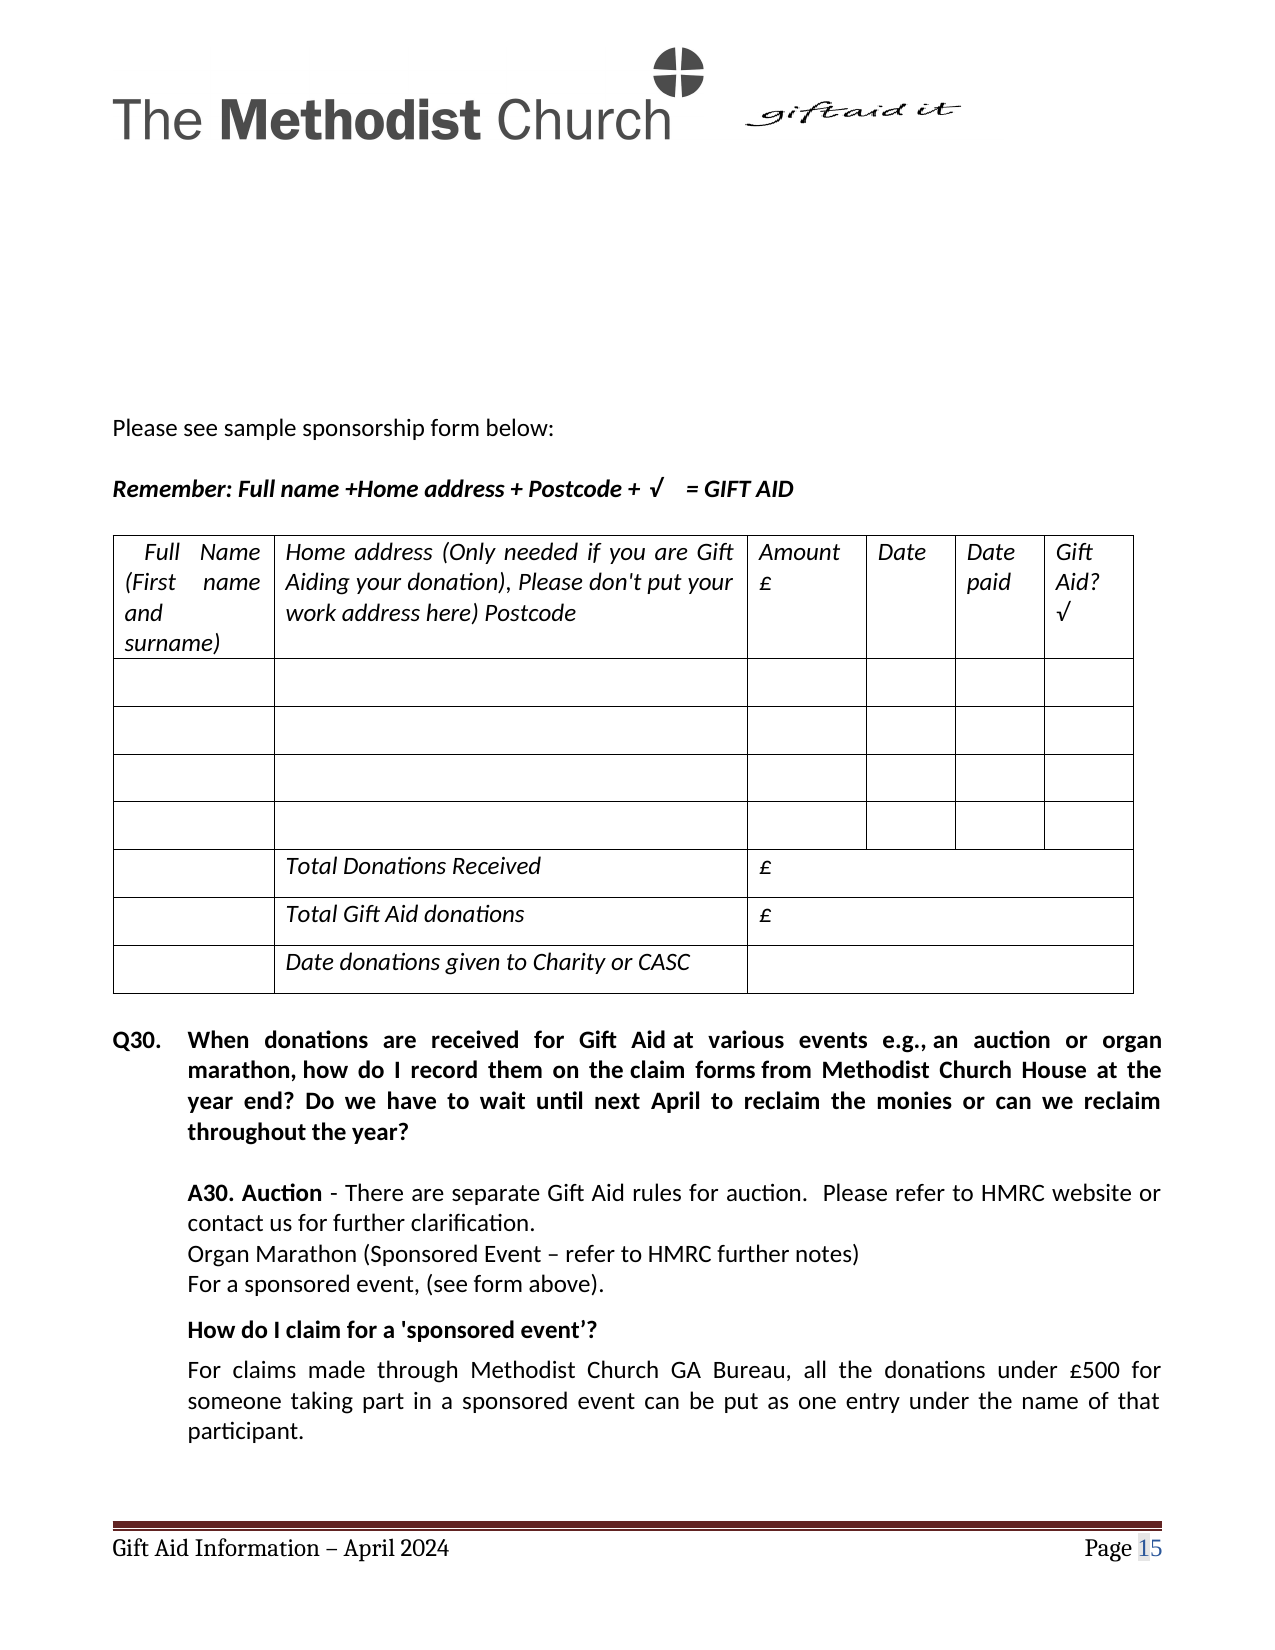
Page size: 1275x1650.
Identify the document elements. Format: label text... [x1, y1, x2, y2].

text For a sponsored event, (see form above). [187, 1268, 1162, 1299]
text A30. Auction - There are separate Gift Aid rules for auction. Please refer to HMRC website or contact us for further clarification. [187, 1177, 1162, 1238]
table_cell [867, 707, 955, 753]
table_cell [275, 755, 747, 801]
text How do I claim for a 'sponsored event’? [112, 1314, 1162, 1345]
table_cell Date donations given to Charity or CASC [275, 946, 747, 992]
table_cell [1045, 659, 1133, 706]
table_cell [956, 659, 1044, 706]
table_header Home address (Only needed if you are Gift Aiding your donation), Please don't put your work address here) Postcode [275, 536, 747, 658]
table_header Amount £ [748, 536, 866, 658]
table_header Gift Aid? √ [1045, 536, 1133, 658]
text Please see sample sponsorship form below: [112, 413, 1162, 443]
table_cell £ [748, 898, 1133, 945]
text Q30. When donations are received for Gift Aid at various events e.g., an auction or organ marathon, how do I record them on the claim forms from Methodist Church House at the year end? Do we have to wait until next April to reclaim the monies or can we reclaim throughout the year? [112, 1024, 1162, 1146]
table_cell [867, 659, 955, 706]
table_cell [275, 707, 747, 753]
table_cell [748, 659, 866, 706]
table_cell [114, 659, 274, 706]
text For claims made through Methodist Church GA Bureau, all the donations under £500 for someone taking part in a sponsored event can be put as one entry under the name of that participant. [187, 1354, 1162, 1446]
text Remember: Full name +Home address + Postcode + √ = GIFT AID [112, 474, 1162, 504]
table_cell £ [748, 850, 1133, 897]
table_cell [275, 802, 747, 849]
table_cell [114, 898, 274, 945]
table_cell Total Gift Aid donations [275, 898, 747, 945]
table_cell [748, 707, 866, 753]
text Organ Marathon (Sponsored Event – refer to HMRC further notes) [187, 1238, 1162, 1268]
table_cell [114, 850, 274, 897]
table_header Date [867, 536, 955, 658]
table_header Full Name (First name and surname) [114, 536, 274, 658]
table_cell [114, 707, 274, 753]
table_cell [748, 946, 1133, 992]
table_cell [1045, 707, 1133, 753]
table_cell [275, 659, 747, 706]
table_header Date paid [956, 536, 1044, 658]
table_cell [114, 946, 274, 992]
table_cell [1045, 802, 1133, 849]
table_cell [867, 755, 955, 801]
table_cell [748, 755, 866, 801]
table_cell [956, 707, 1044, 753]
table_cell [114, 755, 274, 801]
table_cell [114, 802, 274, 849]
table_cell [956, 802, 1044, 849]
table_cell [867, 802, 955, 849]
table_cell [1045, 755, 1133, 801]
table_cell [956, 755, 1044, 801]
table_cell Total Donations Received [275, 850, 747, 897]
table_cell [748, 802, 866, 849]
picture [703, 87, 1004, 140]
